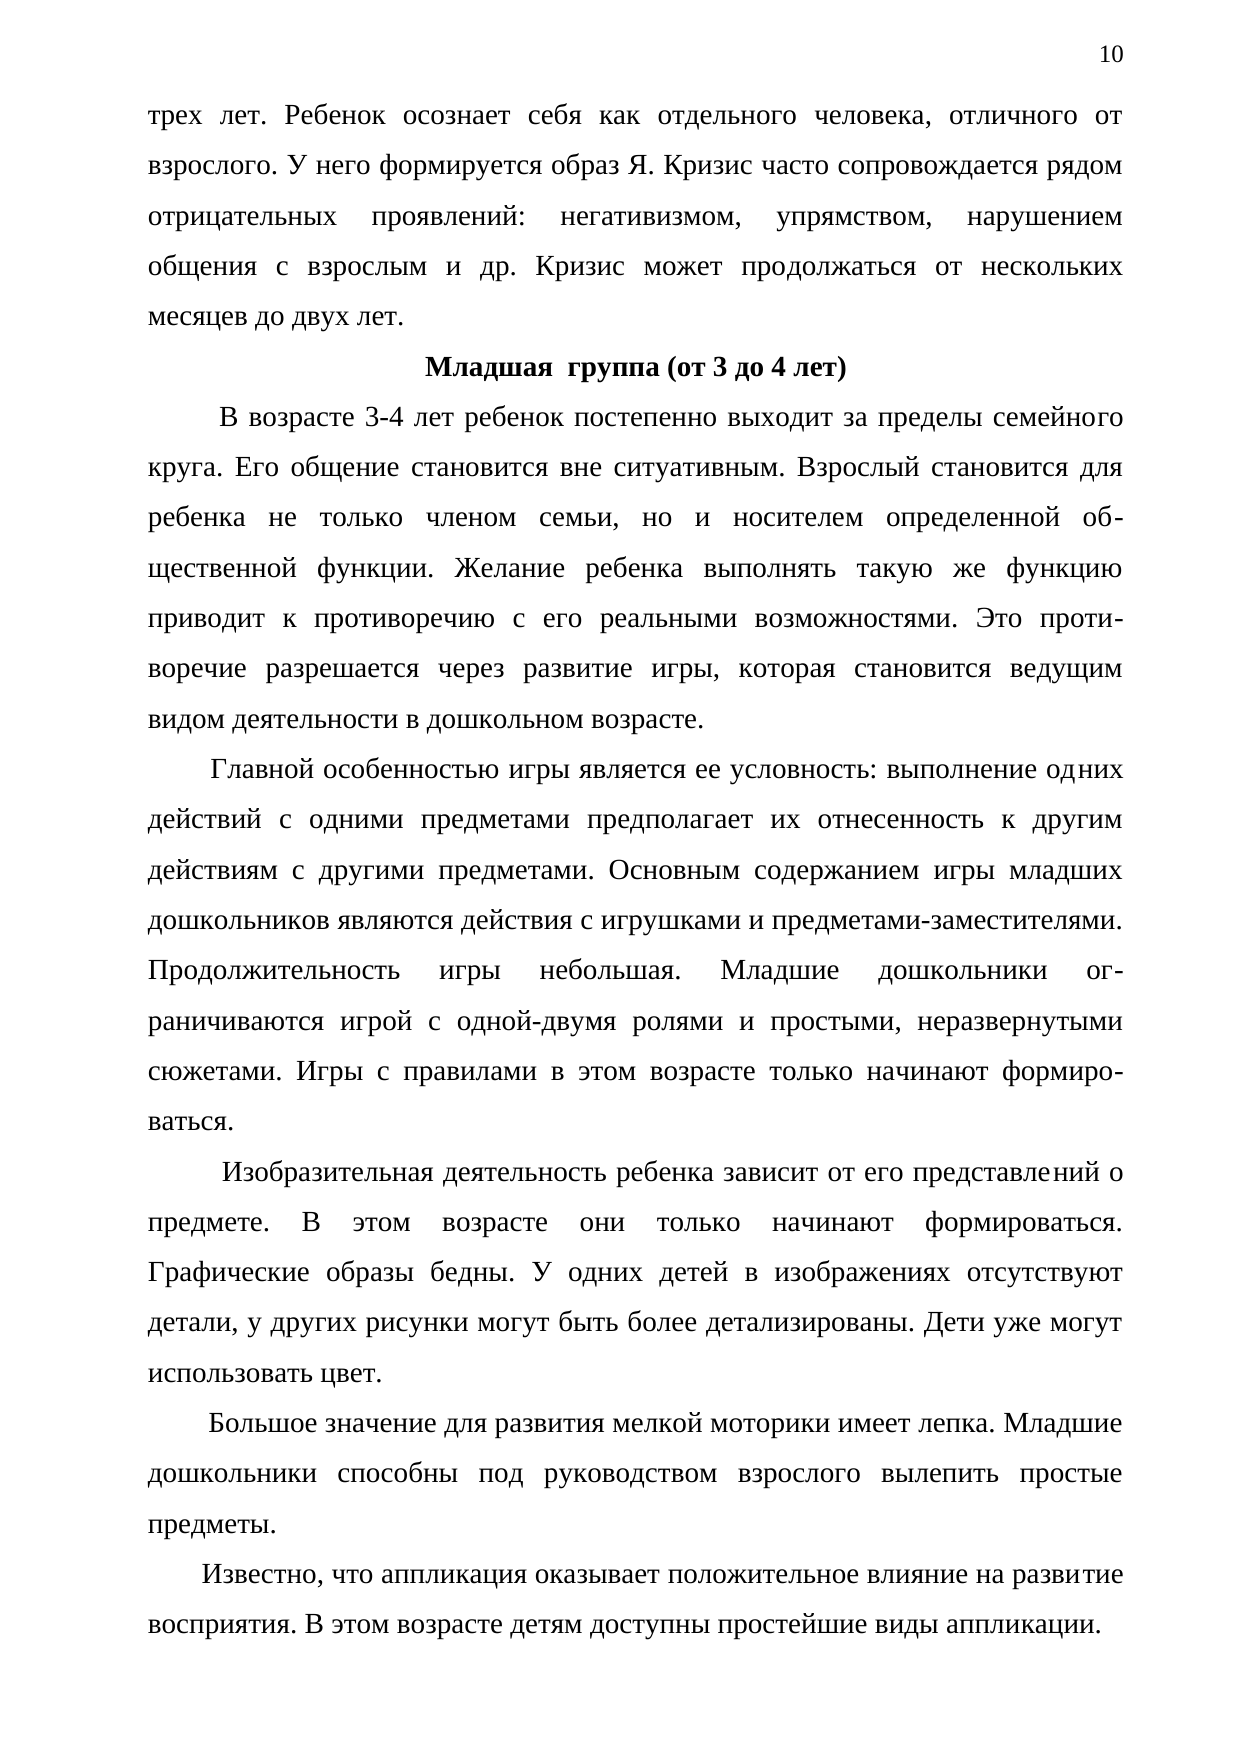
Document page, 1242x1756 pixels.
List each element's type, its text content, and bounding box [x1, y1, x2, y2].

text Младшая группа (от 3 до 4 лет) [148, 349, 1123, 382]
text Большое значение для развития мелкой моторики имеет лепка. Младшие дошкольники способны под руководством взрослого вылепить простые предметы. [148, 1405, 1123, 1539]
text Изобразительная деятельность ребенка зависит от его представлений о предмете. В этом возрасте они только начинают формироваться. Графические образы бедны. У одних детей в изображениях отсутствуют детали, у других рисунки могут быть более детализированы. Дети уже могут использовать цвет. [148, 1154, 1123, 1388]
text Известно, что аппликация оказывает положительное влияние на развитие восприятия. В этом возрасте детям доступны простейшие виды аппликации. [148, 1556, 1123, 1640]
text Главной особенностью игры является ее условность: выполнение одних действий с одними предметами предполагает их отнесенность к другим действиям с другими предметами. Основным содержанием игры младших дошкольников являются действия с игрушками и предметами-заместителями. Продолжительность игры небольшая. Младшие дошкольники ограничиваются игрой с одной-двумя ролями и простыми, неразвернутыми сюжетами. Игры с правилами в этом возрасте только начинают формироваться. [148, 751, 1123, 1137]
text В возрасте 3-4 лет ребенок постепенно выходит за пределы семейного круга. Его общение становится вне ситуативным. Взрослый становится для ребенка не только членом семьи, но и носителем определенной общественной функции. Желание ребенка выполнять такую же функцию приводит к противоречию с его реальными возможностями. Это противоречие разрешается через развитие игры, которая становится ведущим видом деятельности в дошкольном возрасте. [148, 399, 1123, 734]
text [148, 97, 1123, 332]
